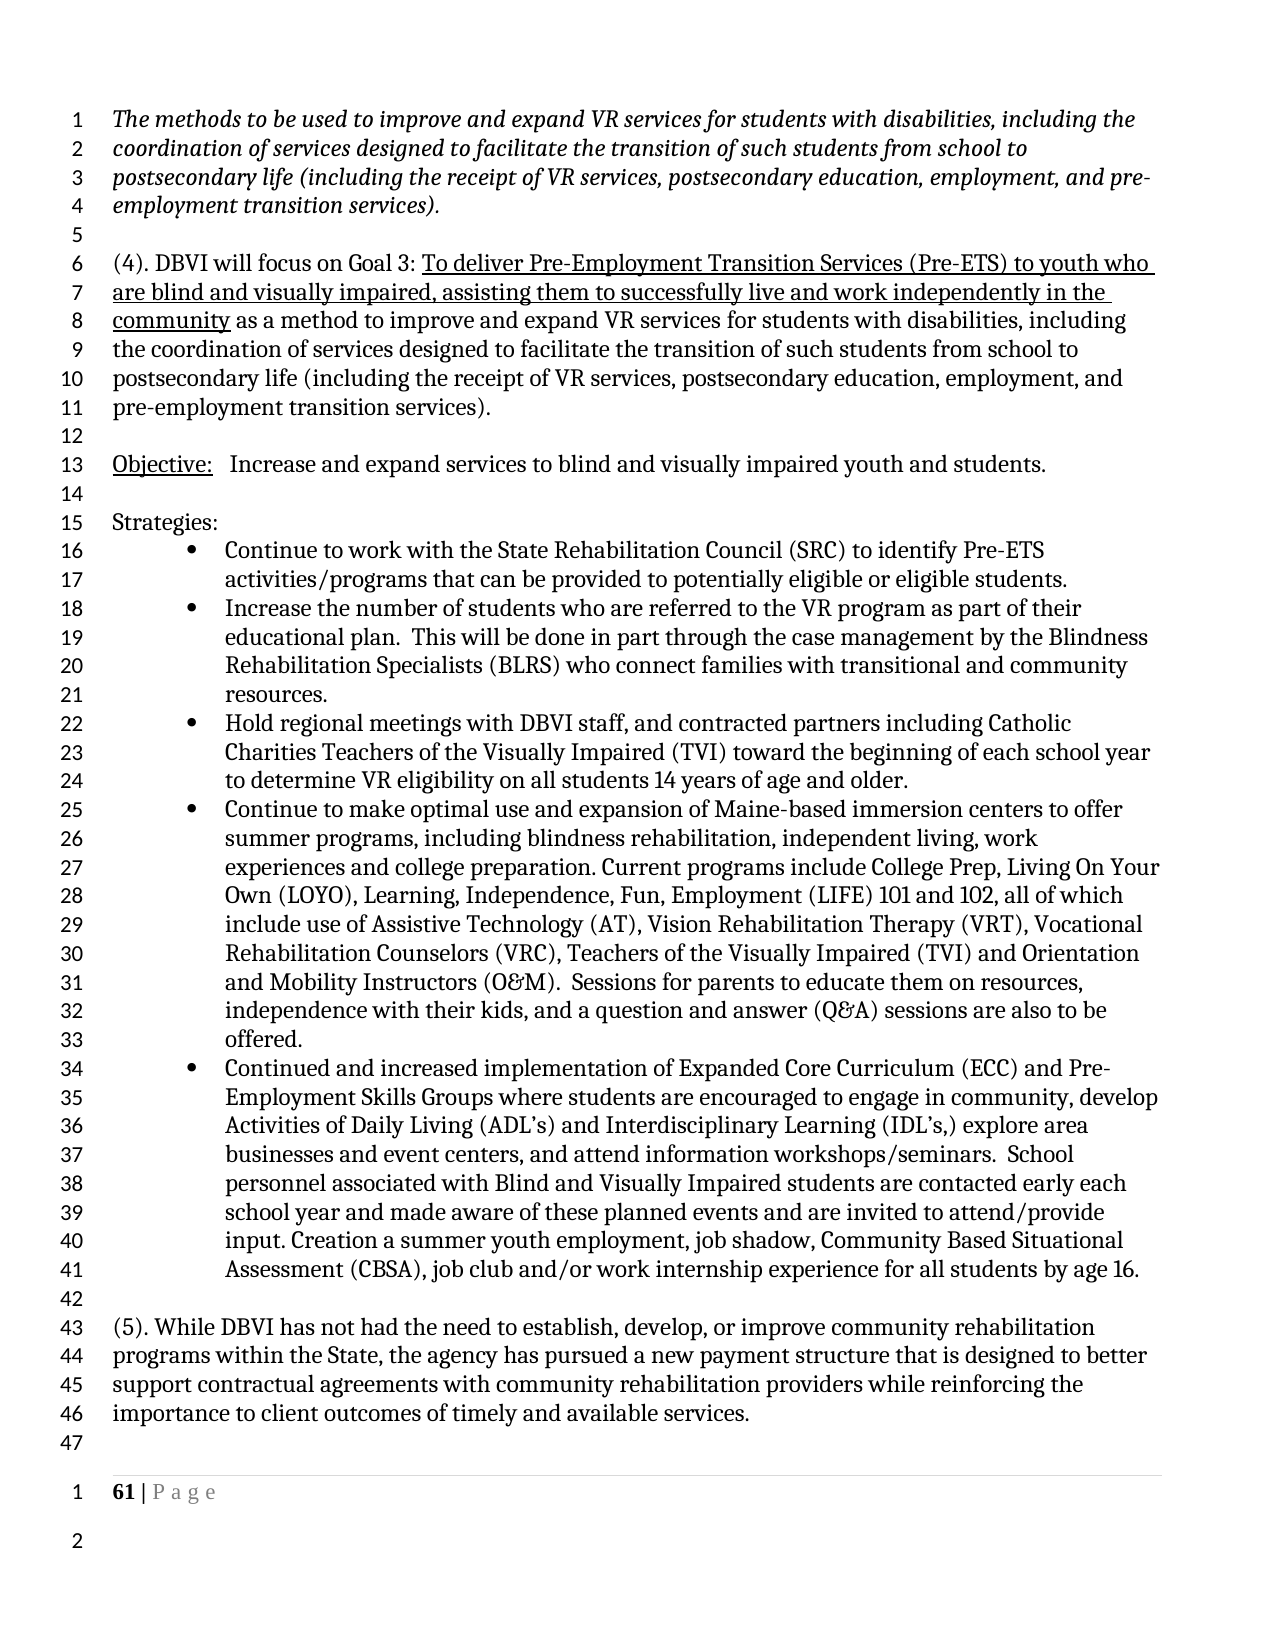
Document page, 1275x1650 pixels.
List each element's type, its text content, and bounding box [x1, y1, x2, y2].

text The methods to be used to improve and expand VR services for students with disabilities, including the coordination of services designed to facilitate the transition of such students from school to postsecondary life (including the receipt of VR services, postsecondary education, employment, and pre-employment transition services). [112, 105, 1162, 220]
list Continue to make optimal use and expansion of Maine-based immersion centers to offer summer programs, including blindness rehabilitation, independent living, work experiences and college preparation. Current programs include College Prep, Living On Your Own (LOYO), Learning, Independence, Fun, Employment (LIFE) 101 and 102, all of which include use of Assistive Technology (AT), Vision Rehabilitation Therapy (VRT), Vocational Rehabilitation Counselors (VRC), Teachers of the Visually Impaired (TVI) and Orientation and Mobility Instructors (O&M). Sessions for parents to educate them on resources, independence with their kids, and a question and answer (Q&A) sessions are also to be offered. [187, 795, 1162, 1054]
list Continue to work with the State Rehabilitation Council (SRC) to identify Pre-ETS activities/programs that can be provided to potentially eligible or eligible students. [187, 536, 1162, 594]
list Continued and increased implementation of Expanded Core Curriculum (ECC) and Pre-Employment Skills Groups where students are encouraged to engage in community, develop Activities of Daily Living (ADL’s) and Interdisciplinary Learning (IDL’s,) explore area businesses and event centers, and attend information workshops/seminars. School personnel associated with Blind and Visually Impaired students are contacted early each school year and made aware of these planned events and are invited to attend/provide input. Creation a summer youth employment, job shadow, Community Based Situational Assessment (CBSA), job club and/or work internship experience for all students by age 16. [187, 1054, 1162, 1284]
text (5). While DBVI has not had the need to establish, develop, or improve community rehabilitation programs within the State, the agency has pursued a new payment structure that is designed to better support contractual agreements with community rehabilitation providers while reinforcing the importance to client outcomes of timely and available services. [112, 1312, 1162, 1427]
list Increase the number of students who are referred to the VR program as part of their educational plan. This will be done in part through the case management by the Blindness Rehabilitation Specialists (BLRS) who connect families with transitional and community resources. [187, 594, 1162, 709]
text (4). DBVI will focus on Goal 3: To deliver Pre-Employment Transition Services (Pre-ETS) to youth who are blind and visually impaired, assisting them to successfully live and work independently in the community as a method to improve and expand VR services for students with disabilities, including the coordination of services designed to facilitate the transition of such students from school to postsecondary life (including the receipt of VR services, postsecondary education, employment, and pre-employment transition services). [112, 249, 1162, 421]
list Hold regional meetings with DBVI staff, and contracted partners including Catholic Charities Teachers of the Visually Impaired (TVI) toward the beginning of each school year to determine VR eligibility on all students 14 years of age and older. [187, 709, 1162, 795]
text Strategies: [112, 507, 1162, 536]
text Objective: Increase and expand services to blind and visually impaired youth and students. [112, 450, 1162, 479]
